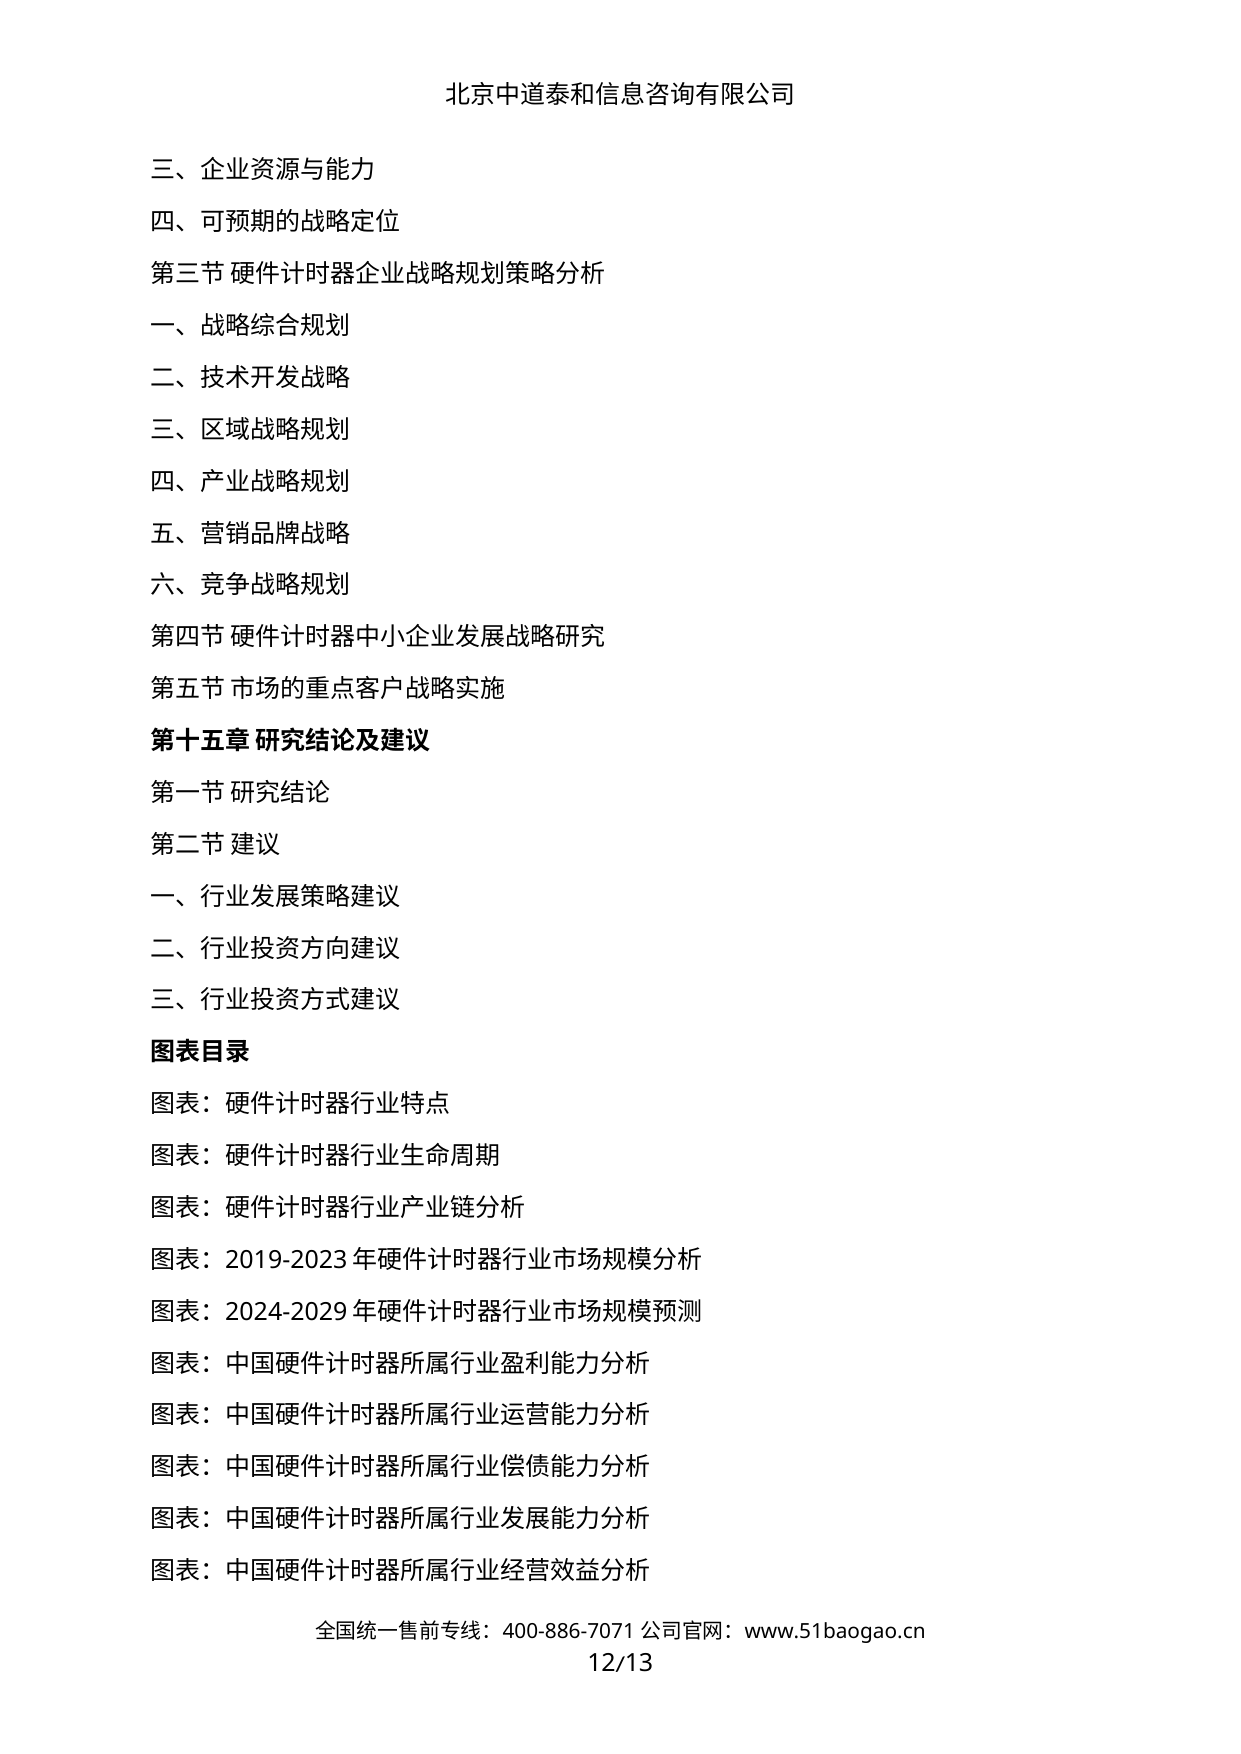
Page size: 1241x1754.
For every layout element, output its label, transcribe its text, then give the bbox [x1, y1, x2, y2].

text 图表：2019-2023年硬件计时器行业市场规模分析 [150, 1239, 1090, 1276]
text 第四节 硬件计时器中小企业发展战略研究 [150, 617, 1090, 653]
text 图表：硬件计时器行业产业链分析 [150, 1187, 1090, 1224]
text 一、战略综合规划 [150, 306, 1090, 342]
text 五、营销品牌战略 [150, 513, 1090, 549]
text 图表：中国硬件计时器所属行业盈利能力分析 [150, 1343, 1090, 1379]
text 图表：2024-2029年硬件计时器行业市场规模预测 [150, 1291, 1090, 1327]
text 三、行业投资方式建议 [150, 980, 1090, 1016]
text 四、可预期的战略定位 [150, 202, 1090, 238]
text 一、行业发展策略建议 [150, 876, 1090, 912]
text 图表：硬件计时器行业生命周期 [150, 1136, 1090, 1172]
text 图表：中国硬件计时器所属行业偿债能力分析 [150, 1447, 1090, 1483]
text 第一节 研究结论 [150, 772, 1090, 809]
text 图表目录 [150, 1032, 1090, 1068]
text 三、区域战略规划 [150, 409, 1090, 446]
text 图表：中国硬件计时器所属行业运营能力分析 [150, 1395, 1090, 1431]
text 三、企业资源与能力 [150, 150, 1090, 186]
text 图表：硬件计时器行业特点 [150, 1084, 1090, 1120]
text 图表：中国硬件计时器所属行业经营效益分析 [150, 1551, 1090, 1587]
text 第十五章 研究结论及建议 [150, 721, 1090, 757]
text 二、行业投资方向建议 [150, 928, 1090, 964]
text 第五节 市场的重点客户战略实施 [150, 669, 1090, 705]
text 二、技术开发战略 [150, 357, 1090, 394]
text 四、产业战略规划 [150, 461, 1090, 497]
text 第二节 建议 [150, 824, 1090, 861]
text 图表：中国硬件计时器所属行业发展能力分析 [150, 1499, 1090, 1535]
text 六、竞争战略规划 [150, 565, 1090, 601]
text 第三节 硬件计时器企业战略规划策略分析 [150, 254, 1090, 290]
